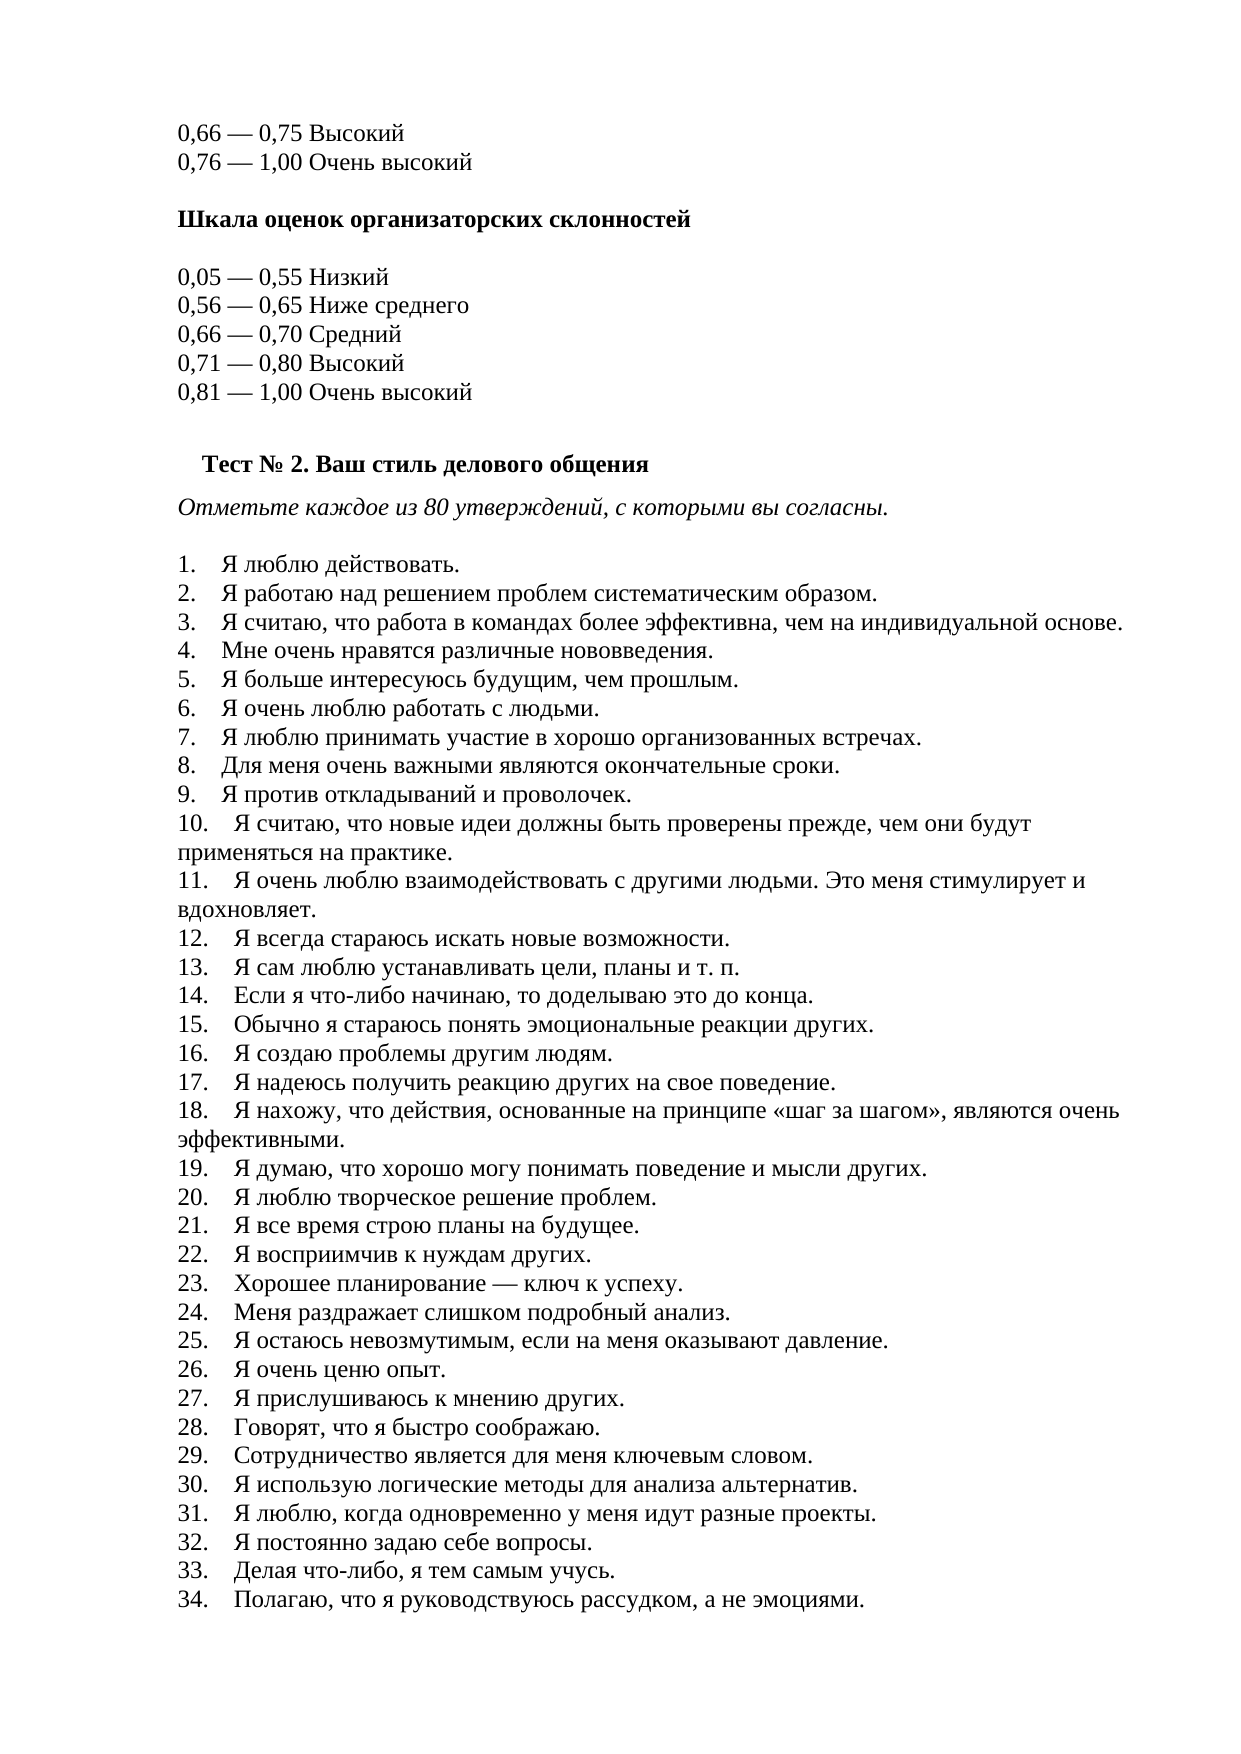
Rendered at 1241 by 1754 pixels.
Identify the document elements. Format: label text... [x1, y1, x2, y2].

text 0,76 — 1,00 Очень высокий [177, 147, 1152, 176]
text 0,81 — 1,00 Очень высокий [177, 377, 1152, 406]
text 0,66 — 0,75 Высокий [177, 118, 1152, 147]
text 0,66 — 0,70 Средний [177, 319, 1152, 348]
text 0,05 — 0,55 Низкий [177, 262, 1152, 291]
text 0,56 — 0,65 Ниже среднего [177, 291, 1152, 319]
text Шкала оценок организаторских склонностей [177, 204, 1152, 233]
text 0,71 — 0,80 Высокий [177, 348, 1152, 377]
text Тест № 2. Ваш стиль делового общения [202, 449, 1152, 477]
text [177, 492, 1152, 1613]
